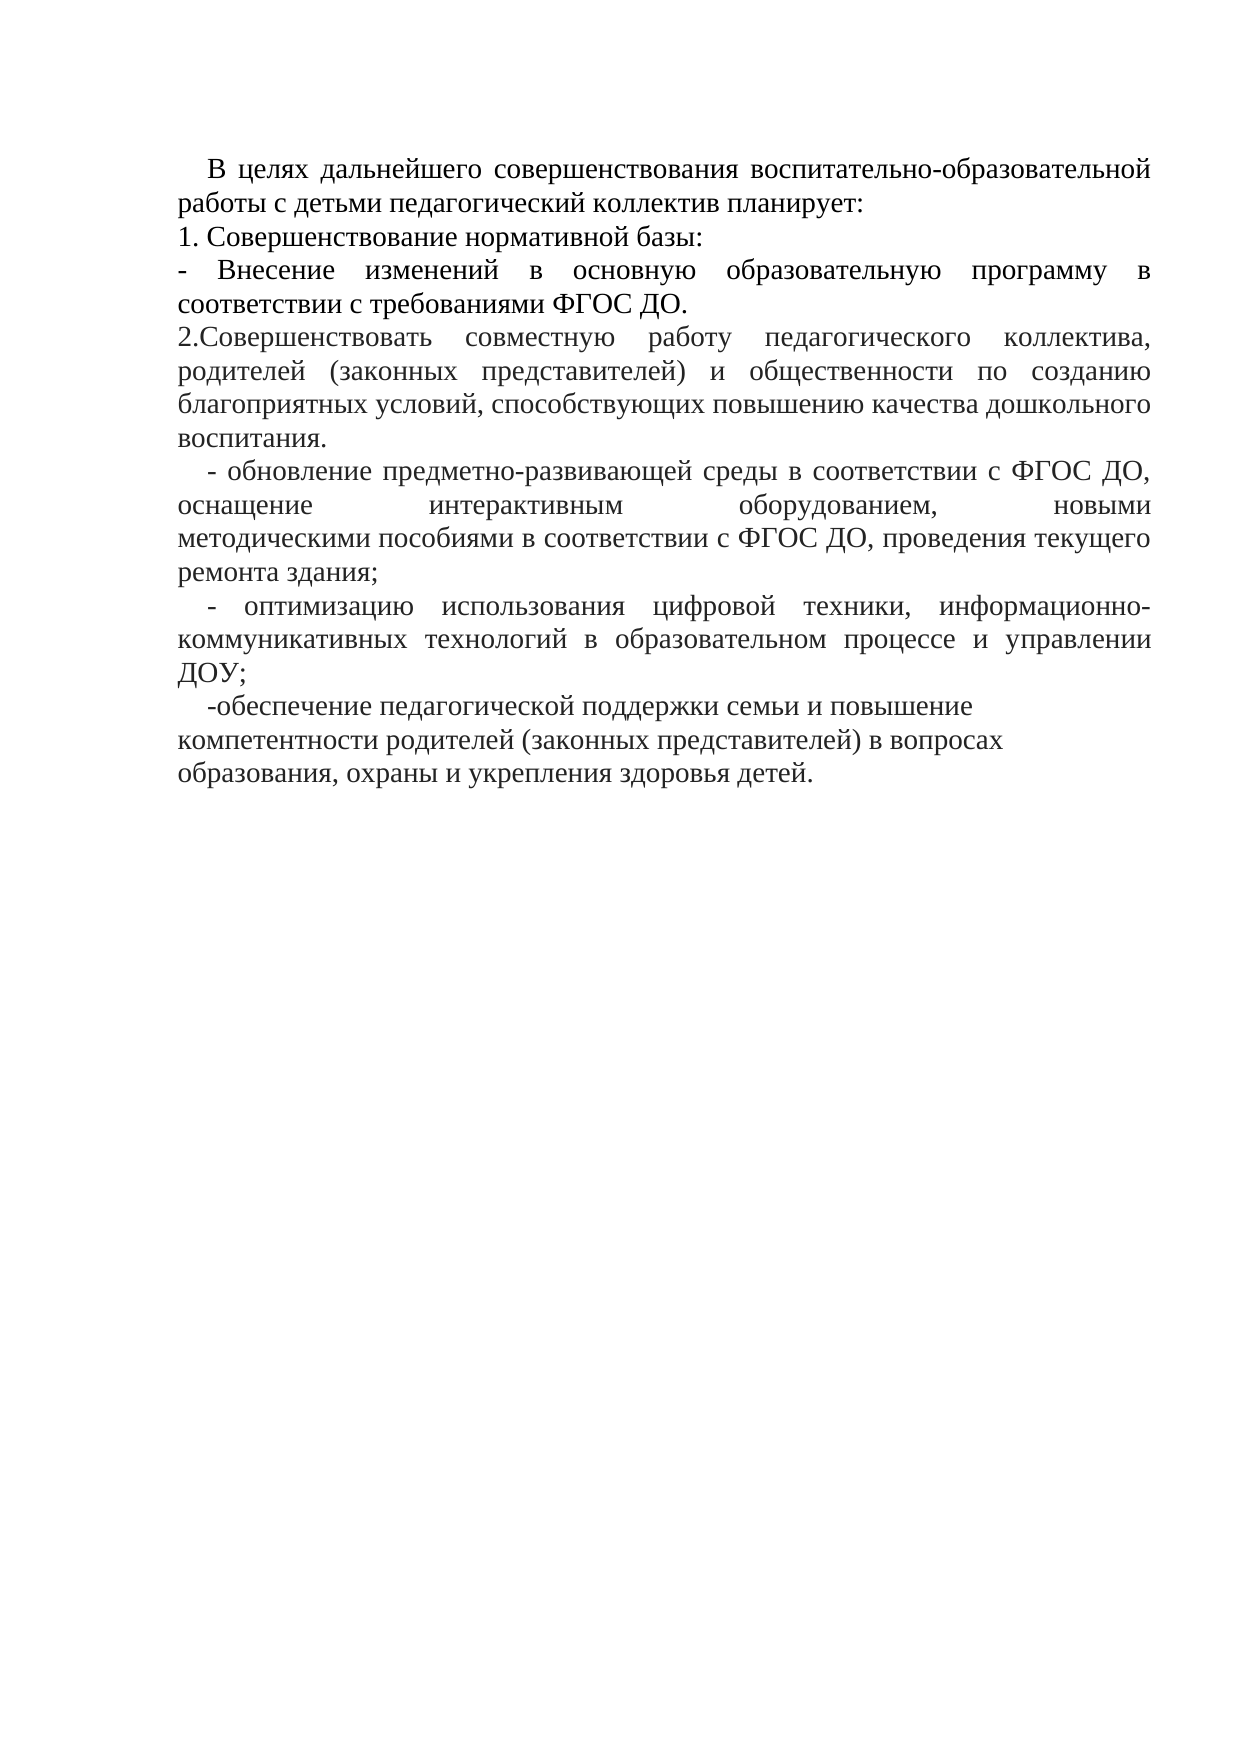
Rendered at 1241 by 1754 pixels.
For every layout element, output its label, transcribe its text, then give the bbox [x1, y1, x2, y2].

text 1. Совершенствование нормативной базы: [177, 219, 1152, 252]
text 2.Совершенствовать совместную работу педагогического коллектива, родителей (законных представителей) и общественности по созданию благоприятных условий, способствующих повышению качества дошкольного воспитания. [177, 319, 1152, 453]
text - обновление предметно-развивающей среды в соответствии с ФГОС ДО, оснащение интерактивным оборудованием, новыми методическими пособиями в соответствии с ФГОС ДО, проведения текущего ремонта здания; [177, 453, 1152, 588]
text - оптимизацию использования цифровой техники, информационно-коммуникативных технологий в образовательном процессе и управлении ДОУ; [177, 588, 1152, 688]
text -обеспечение педагогической поддержки семьи и повышение компетентности родителей (законных представителей) в вопросах образования, охраны и укрепления здоровья детей. [177, 688, 1152, 789]
text В целях дальнейшего совершенствования воспитательно-образовательной работы с детьми педагогический коллектив планирует: [177, 152, 1152, 219]
text - Внесение изменений в основную образовательную программу в соответствии с требованиями ФГОС ДО. [177, 252, 1152, 319]
